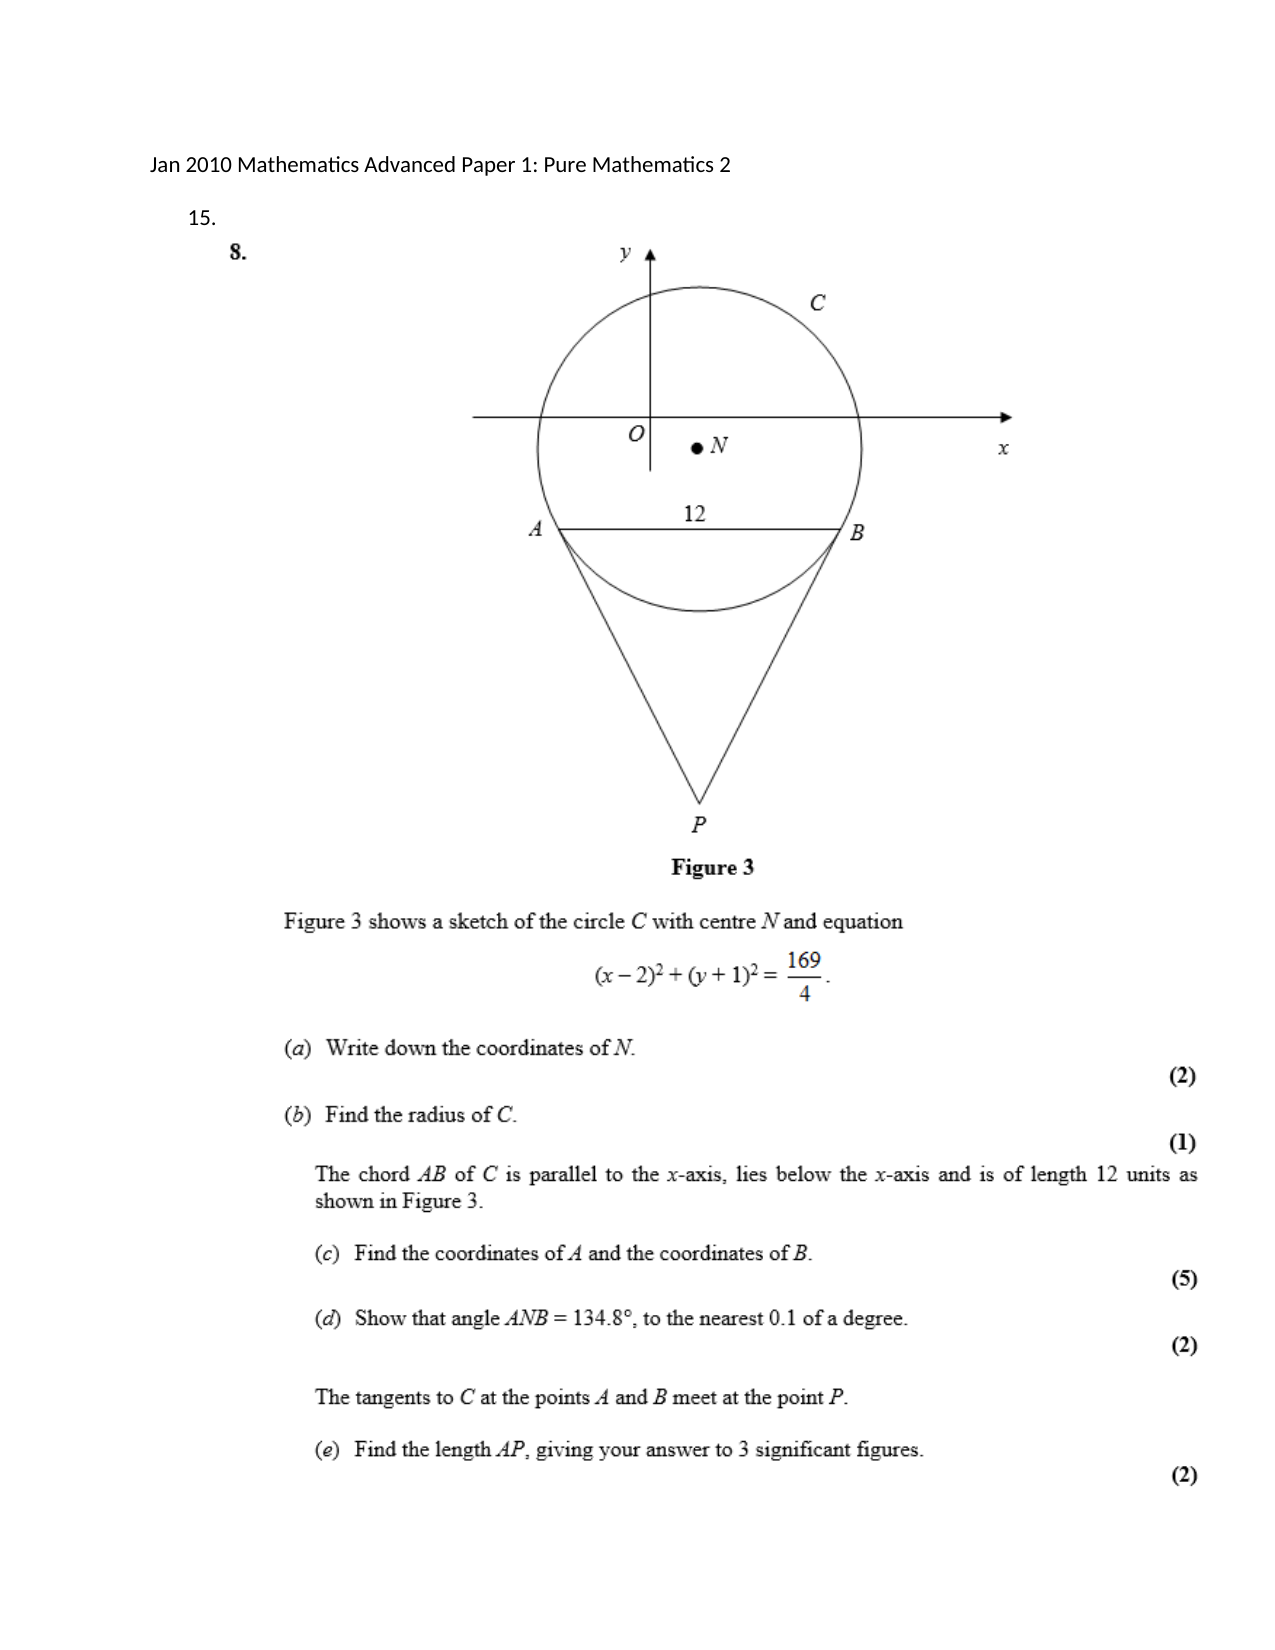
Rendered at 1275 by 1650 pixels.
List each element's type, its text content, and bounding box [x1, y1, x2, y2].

picture [225, 235, 1200, 1160]
text Jan 2010 Mathematics Advanced Paper 1: Pure Mathematics 2 [150, 150, 1125, 178]
picture [225, 1163, 1200, 1489]
